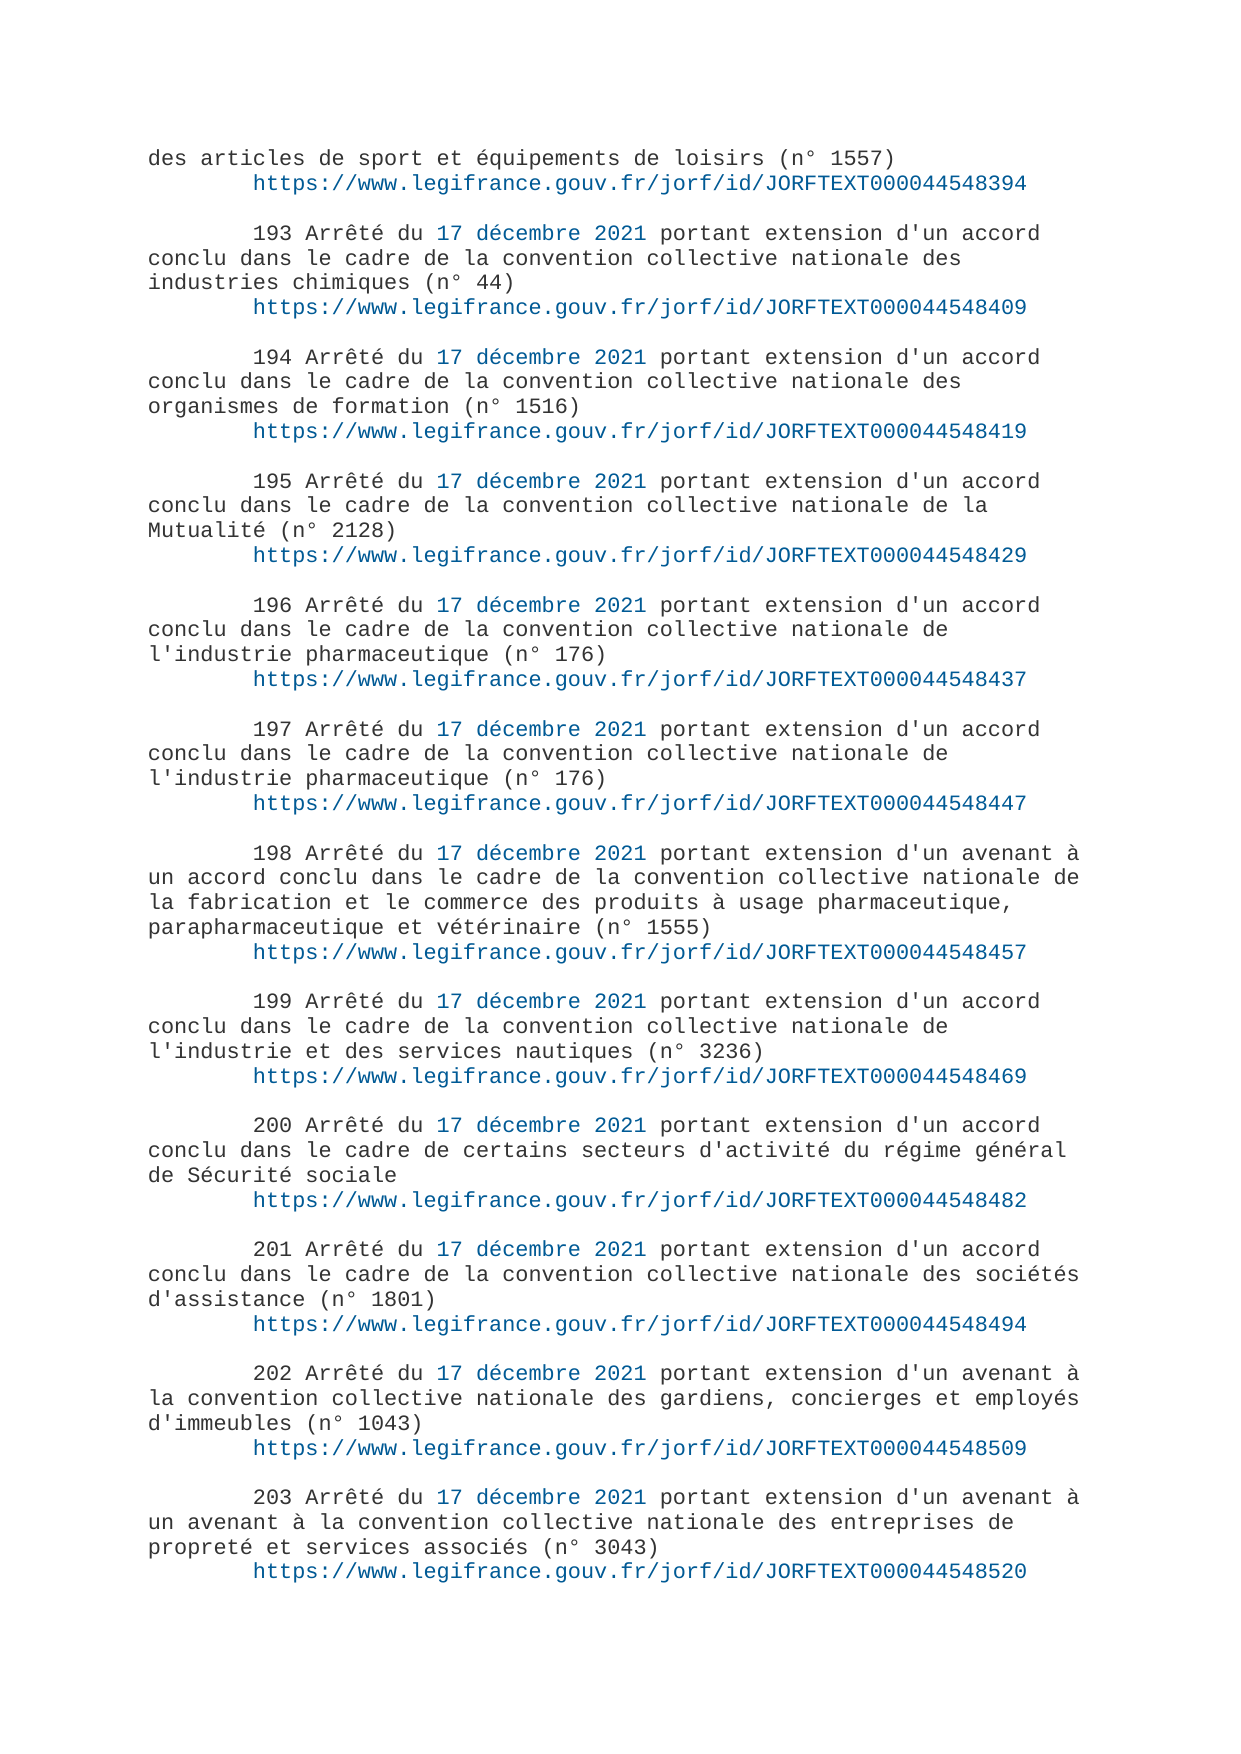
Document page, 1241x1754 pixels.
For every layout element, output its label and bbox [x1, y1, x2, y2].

text [148, 148, 1093, 1586]
